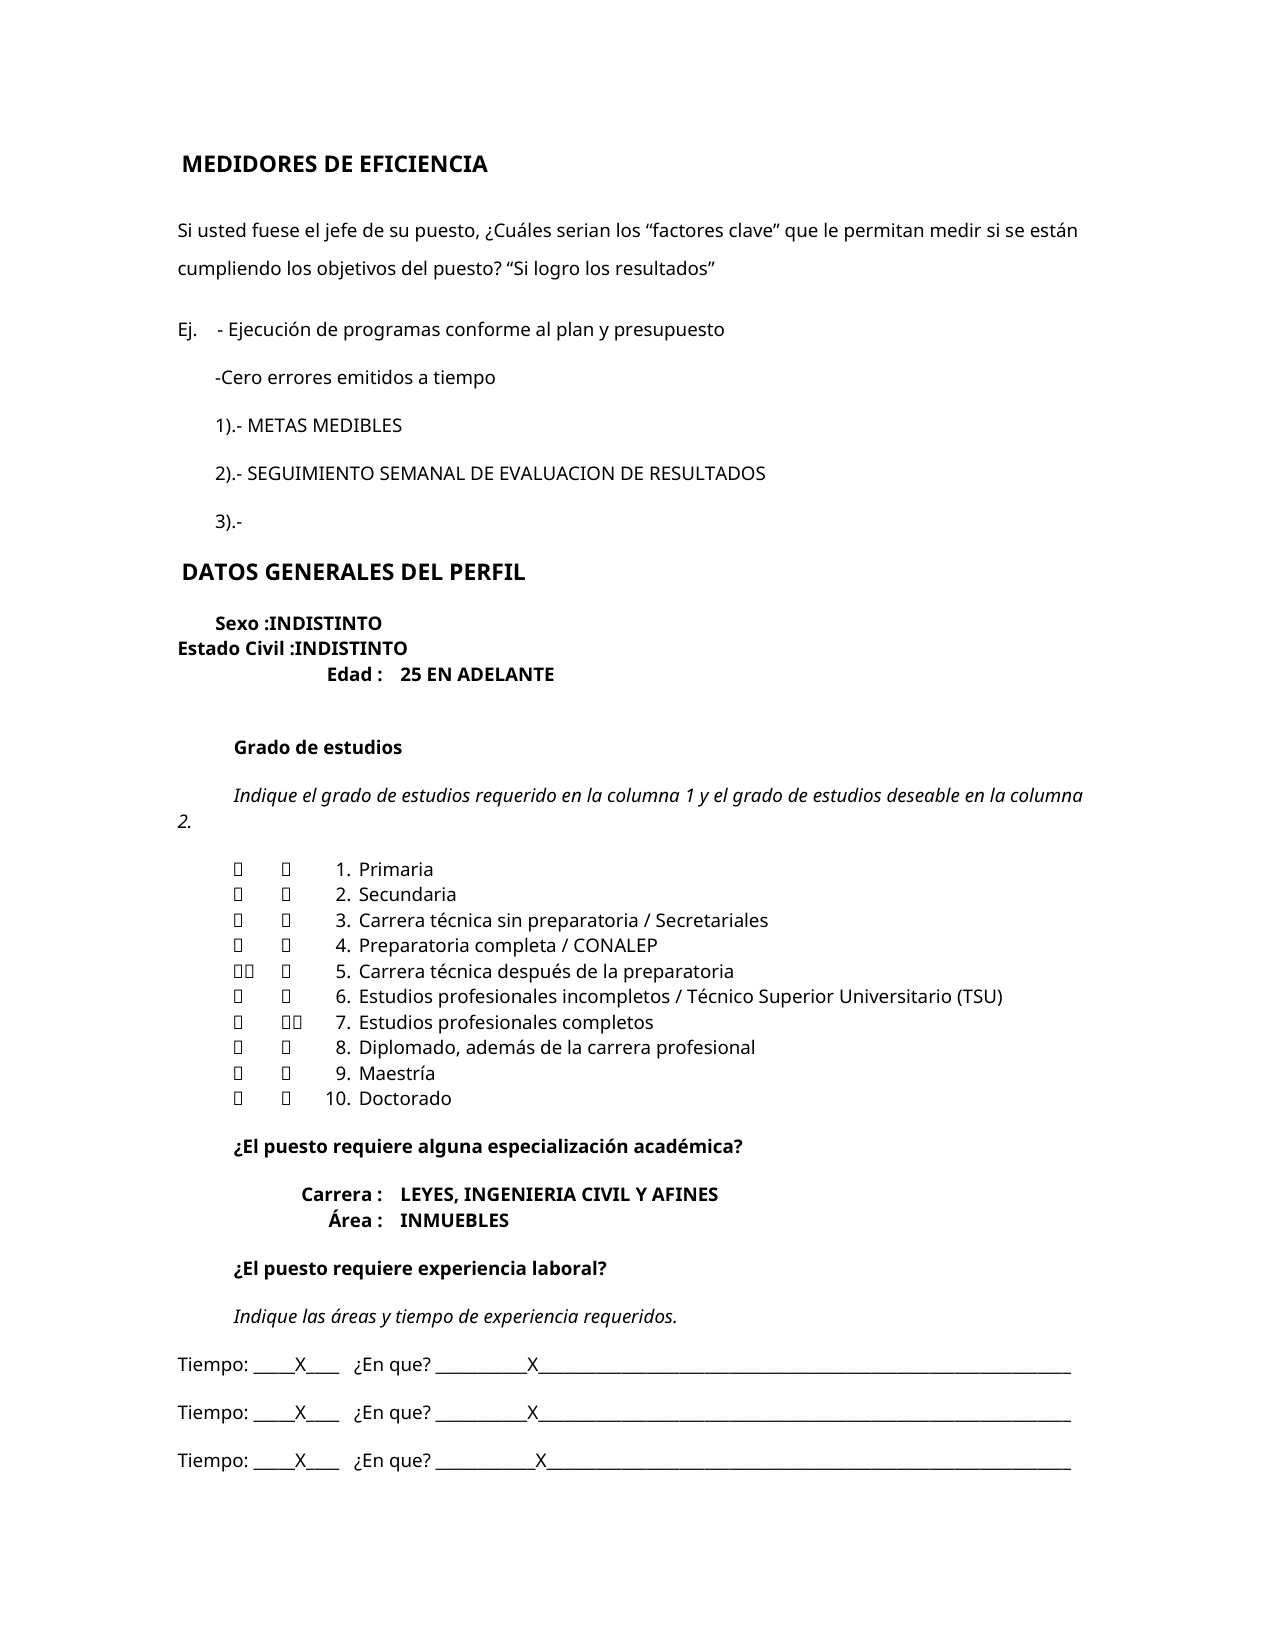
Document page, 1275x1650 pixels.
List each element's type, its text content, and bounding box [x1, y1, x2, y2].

text 2).- SEGUIMIENTO SEMANAL DE EVALUACION DE RESULTADOS [215, 460, 1098, 486]
text   10. Doctorado [177, 1086, 1098, 1111]
text Ej. - Ejecución de programas conforme al plan y presupuesto [177, 316, 1098, 341]
text Sexo :INDISTINTO [177, 610, 1098, 635]
text 3).- [215, 508, 1098, 533]
text Grado de estudios [177, 734, 1098, 760]
text -Cero errores emitidos a tiempo [215, 364, 1098, 389]
text   9. Maestría [177, 1060, 1098, 1086]
text Carrera : LEYES, INGENIERIA CIVIL Y AFINES [177, 1182, 1098, 1207]
text ¿El puesto requiere experiencia laboral? [177, 1255, 1098, 1281]
text MEDIDORES DE EFICIENCIA [177, 148, 1098, 179]
text   7. Estudios profesionales completos [177, 1009, 1098, 1034]
text   4. Preparatoria completa / CONALEP [177, 932, 1098, 958]
text Edad : 25 EN ADELANTE [177, 661, 1098, 686]
text   1. Primaria [177, 856, 1098, 881]
text Si usted fuese el jefe de su puesto, ¿Cuáles serian los “factores clave” que le permitan medir si se están cumpliendo los objetivos del puesto? “Si logro los resultados” [177, 217, 1098, 281]
text Tiempo: _____X____ ¿En que? ___________X________________________________________________________________ [177, 1351, 1098, 1377]
text   5. Carrera técnica después de la preparatoria [177, 958, 1098, 983]
text Tiempo: _____X____ ¿En que? ____________X_______________________________________________________________ [177, 1447, 1098, 1473]
text 1).- METAS MEDIBLES [215, 412, 1098, 437]
text Tiempo: _____X____ ¿En que? ___________X________________________________________________________________ [177, 1399, 1098, 1425]
text ¿El puesto requiere alguna especialización académica? [177, 1134, 1098, 1159]
text Área : INMUEBLES [177, 1207, 1098, 1233]
text   6. Estudios profesionales incompletos / Técnico Superior Universitario (TSU) [177, 983, 1098, 1009]
text Indique el grado de estudios requerido en la columna 1 y el grado de estudios deseable en la columna 2. [177, 782, 1098, 833]
text DATOS GENERALES DEL PERFIL [177, 556, 1098, 587]
text   8. Diplomado, además de la carrera profesional [177, 1034, 1098, 1060]
text Estado Civil :INDISTINTO [177, 635, 1098, 661]
text Indique las áreas y tiempo de experiencia requeridos. [177, 1303, 1098, 1329]
text   3. Carrera técnica sin preparatoria / Secretariales [177, 907, 1098, 932]
text   2. Secundaria [177, 881, 1098, 907]
